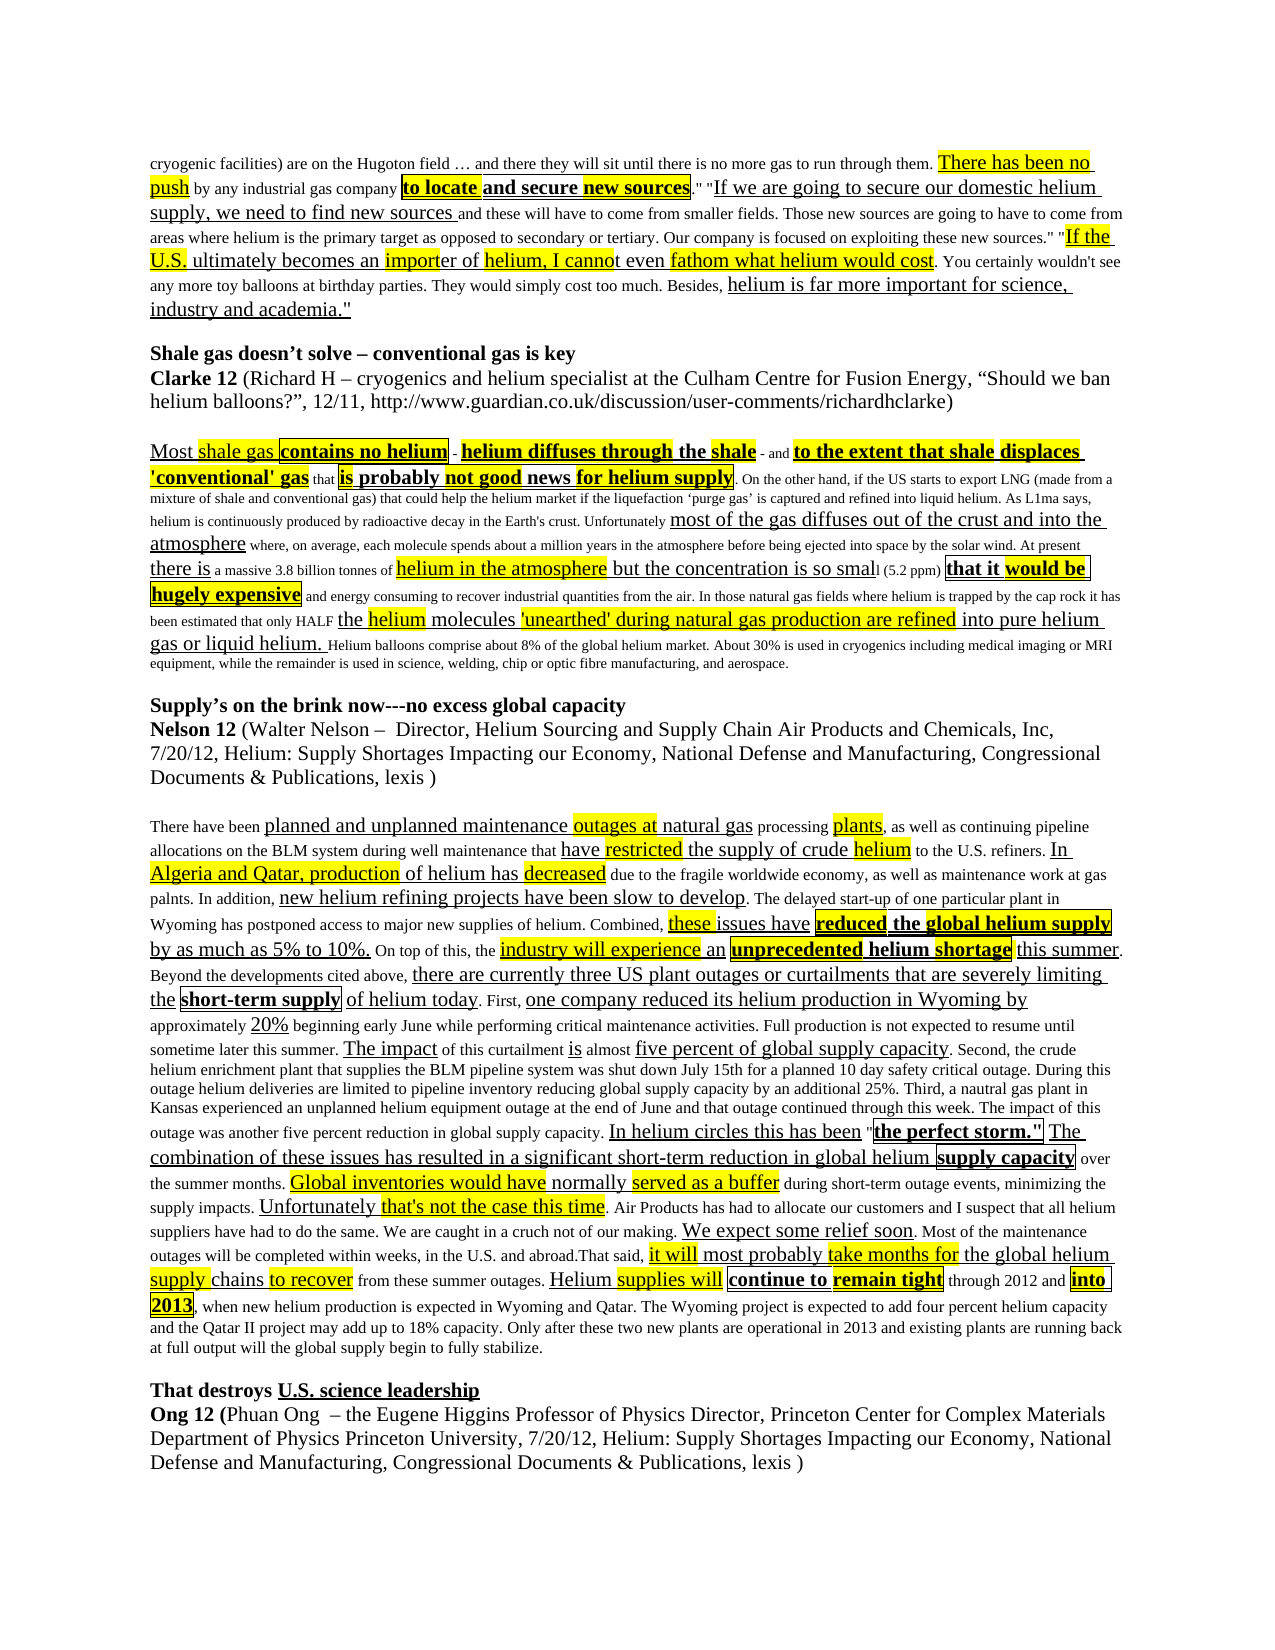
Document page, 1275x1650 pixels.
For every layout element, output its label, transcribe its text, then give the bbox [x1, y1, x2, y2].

subtitle Shale gas doesn’t solve – conventional gas is key [150, 341, 1125, 365]
text Clarke 12 (Richard H – cryogenics and helium specialist at the Culham Centre for Fusion Energy, “Should we ban helium balloons?”, 12/11, http://www.guardian.co.uk/discussion/user-comments/richardhclarke) [150, 365, 1125, 413]
text Most shale gas contains no helium - helium diffuses through the shale - and to the extent that shale displaces 'conventional' gas that is probably not good news for helium supply. On the other hand, if the US starts to export LNG (made from a mixture of shale and conventional gas) that could help the helium market if the liquefaction ‘purge gas’ is captured and refined into liquid helium. As L1ma says, helium is continuously produced by radioactive decay in the Earth's crust. Unfortunately most of the gas diffuses out of the crust and into the atmosphere where, on average, each molecule spends about a million years in the atmosphere before being ejected into space by the solar wind. At present there is a massive 3.8 billion tonnes of helium in the atmosphere but the concentration is so small (5.2 ppm) that it would be hugely expensive and energy consuming to recover industrial quantities from the air. In those natural gas fields where helium is trapped by the cap rock it has been estimated that only HALF the helium molecules 'unearthed' during natural gas production are refined into pure helium gas or liquid helium. Helium balloons comprise about 8% of the global helium market. About 30% is used in cryogenics including medical imaging or MRI equipment, while the remainder is used in science, welding, chip or optic fibre manufacturing, and aerospace. [150, 438, 1125, 672]
text Nelson 12 (Walter Nelson – Director, Helium Sourcing and Supply Chain Air Products and Chemicals, Inc, 7/20/12, Helium: Supply Shortages Impacting our Economy, National Defense and Manufacturing, Congressional Documents & Publications, lexis ) [150, 717, 1125, 789]
subtitle Supply’s on the brink now---no excess global capacity [150, 693, 1125, 717]
text There have been planned and unplanned maintenance outages at natural gas processing plants, as well as continuing pipeline allocations on the BLM system during well maintenance that have restricted the supply of crude helium to the U.S. refiners. In Algeria and Qatar, production of helium has decreased due to the fragile worldwide economy, as well as maintenance work at gas palnts. In addition, new helium refining projects have been slow to develop. The delayed start-up of one particular plant in Wyoming has postponed access to major new supplies of helium. Combined, these issues have reduced the global helium supply by as much as 5% to 10%. On top of this, the industry will experience an unprecedented helium shortage this summer. Beyond the developments cited above, there are currently three US plant outages or curtailments that are severely limiting the short-term supply of helium today. First, one company reduced its helium production in Wyoming by approximately 20% beginning early June while performing critical maintenance activities. Full production is not expected to resume until sometime later this summer. The impact of this curtailment is almost five percent of global supply capacity. Second, the crude helium enrichment plant that supplies the BLM pipeline system was shut down July 15th for a planned 10 day safety critical outage. During this outage helium deliveries are limited to pipeline inventory reducing global supply capacity by an additional 25%. Third, a nautral gas plant in Kansas experienced an unplanned helium equipment outage at the end of June and that outage continued through this week. The impact of this outage was another five percent reduction in global supply capacity. In helium circles this has been "the perfect storm." The combination of these issues has resulted in a significant short-term reduction in global helium supply capacity over the summer months. Global inventories would have normally served as a buffer during short-term outage events, minimizing the supply impacts. Unfortunately that's not the case this time. Air Products has had to allocate our customers and I suspect that all helium suppliers have had to do the same. We are caught in a cruch not of our making. We expect some relief soon. Most of the maintenance outages will be completed within weeks, in the U.S. and abroad.That said, it will most probably take months for the global helium supply chains to recover from these summer outages. Helium supplies will continue to remain tight through 2012 and into 2013, when new helium production is expected in Wyoming and Qatar. The Wyoming project is expected to add four percent helium capacity and the Qatar II project may add up to 18% capacity. Only after these two new plants are operational in 2013 and existing plants are running back at full output will the global supply begin to fully stabilize. [150, 813, 1125, 1357]
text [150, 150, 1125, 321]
subtitle That destroys U.S. science leadership [150, 1377, 1125, 1402]
text Ong 12 (Phuan Ong – the Eugene Higgins Professor of Physics Director, Princeton Center for Complex Materials Department of Physics Princeton University, 7/20/12, Helium: Supply Shortages Impacting our Economy, National Defense and Manufacturing, Congressional Documents & Publications, lexis ) [150, 1402, 1125, 1474]
